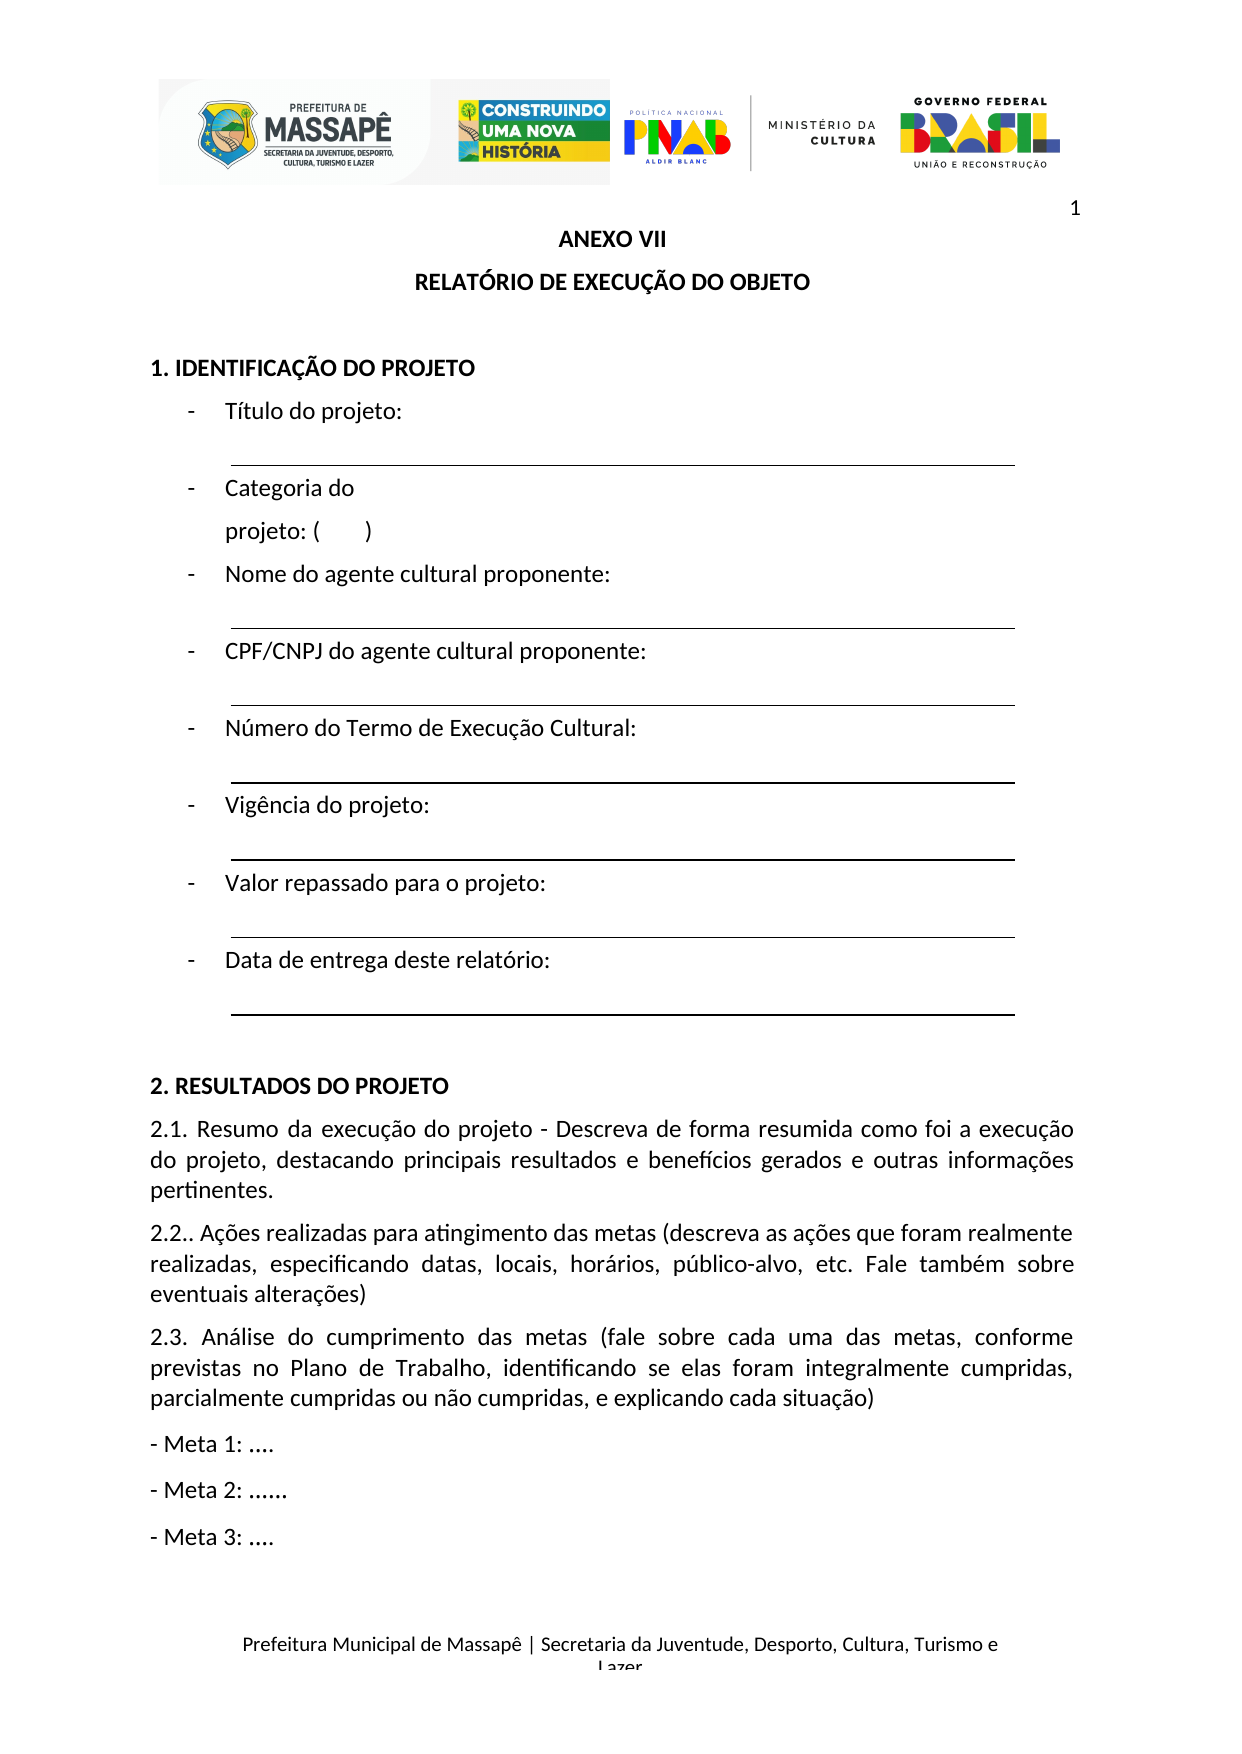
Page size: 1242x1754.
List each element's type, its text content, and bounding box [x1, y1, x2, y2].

subtitle ANEXO VII [409, 223, 816, 253]
list Vigência do projeto: [187, 790, 1085, 820]
list Título do projeto: [187, 395, 1085, 426]
list Número do Termo de Execução Cultural: [187, 712, 1085, 743]
subtitle IDENTIFICAÇÃO DO PROJETO [150, 352, 1085, 383]
list CPF/CNPJ do agente cultural proponente: [187, 635, 1085, 666]
text 2.2.. Ações realizadas para atingimento das metas (descreva as ações que foram realmente realizadas, especificando datas, locais, horários, público-alvo, etc. Fale também sobre eventuais alterações) [150, 1217, 1074, 1309]
subtitle RESULTADOS DO PROJETO [150, 1070, 1085, 1101]
picture [616, 89, 738, 185]
text 2.1. Resumo da execução do projeto - Descreva de forma resumida como foi a execução do projeto, destacando principais resultados e benefícios gerados e outras informações pertinentes. [150, 1113, 1074, 1205]
list Data de entrega deste relatório: [187, 944, 1085, 975]
list Meta 3: …. [150, 1519, 1085, 1553]
text RELATÓRIO DE EXECUÇÃO DO OBJETO [409, 266, 816, 297]
list Valor repassado para o projeto: [187, 867, 1085, 897]
list Meta 1: …. [150, 1426, 1085, 1460]
list Análise do cumprimento das metas (fale sobre cada uma das metas, conforme previstas no Plano de Trabalho, identificando se elas foram integralmente cumpridas, parcialmente cumpridas ou não cumpridas, e explicando cada situação) [150, 1322, 1073, 1413]
picture [744, 78, 1082, 185]
list Categoria do projeto: ( ) [187, 472, 441, 546]
list Nome do agente cultural proponente: [187, 558, 1085, 588]
list Meta 2: …… [150, 1472, 1085, 1506]
picture [158, 79, 610, 185]
